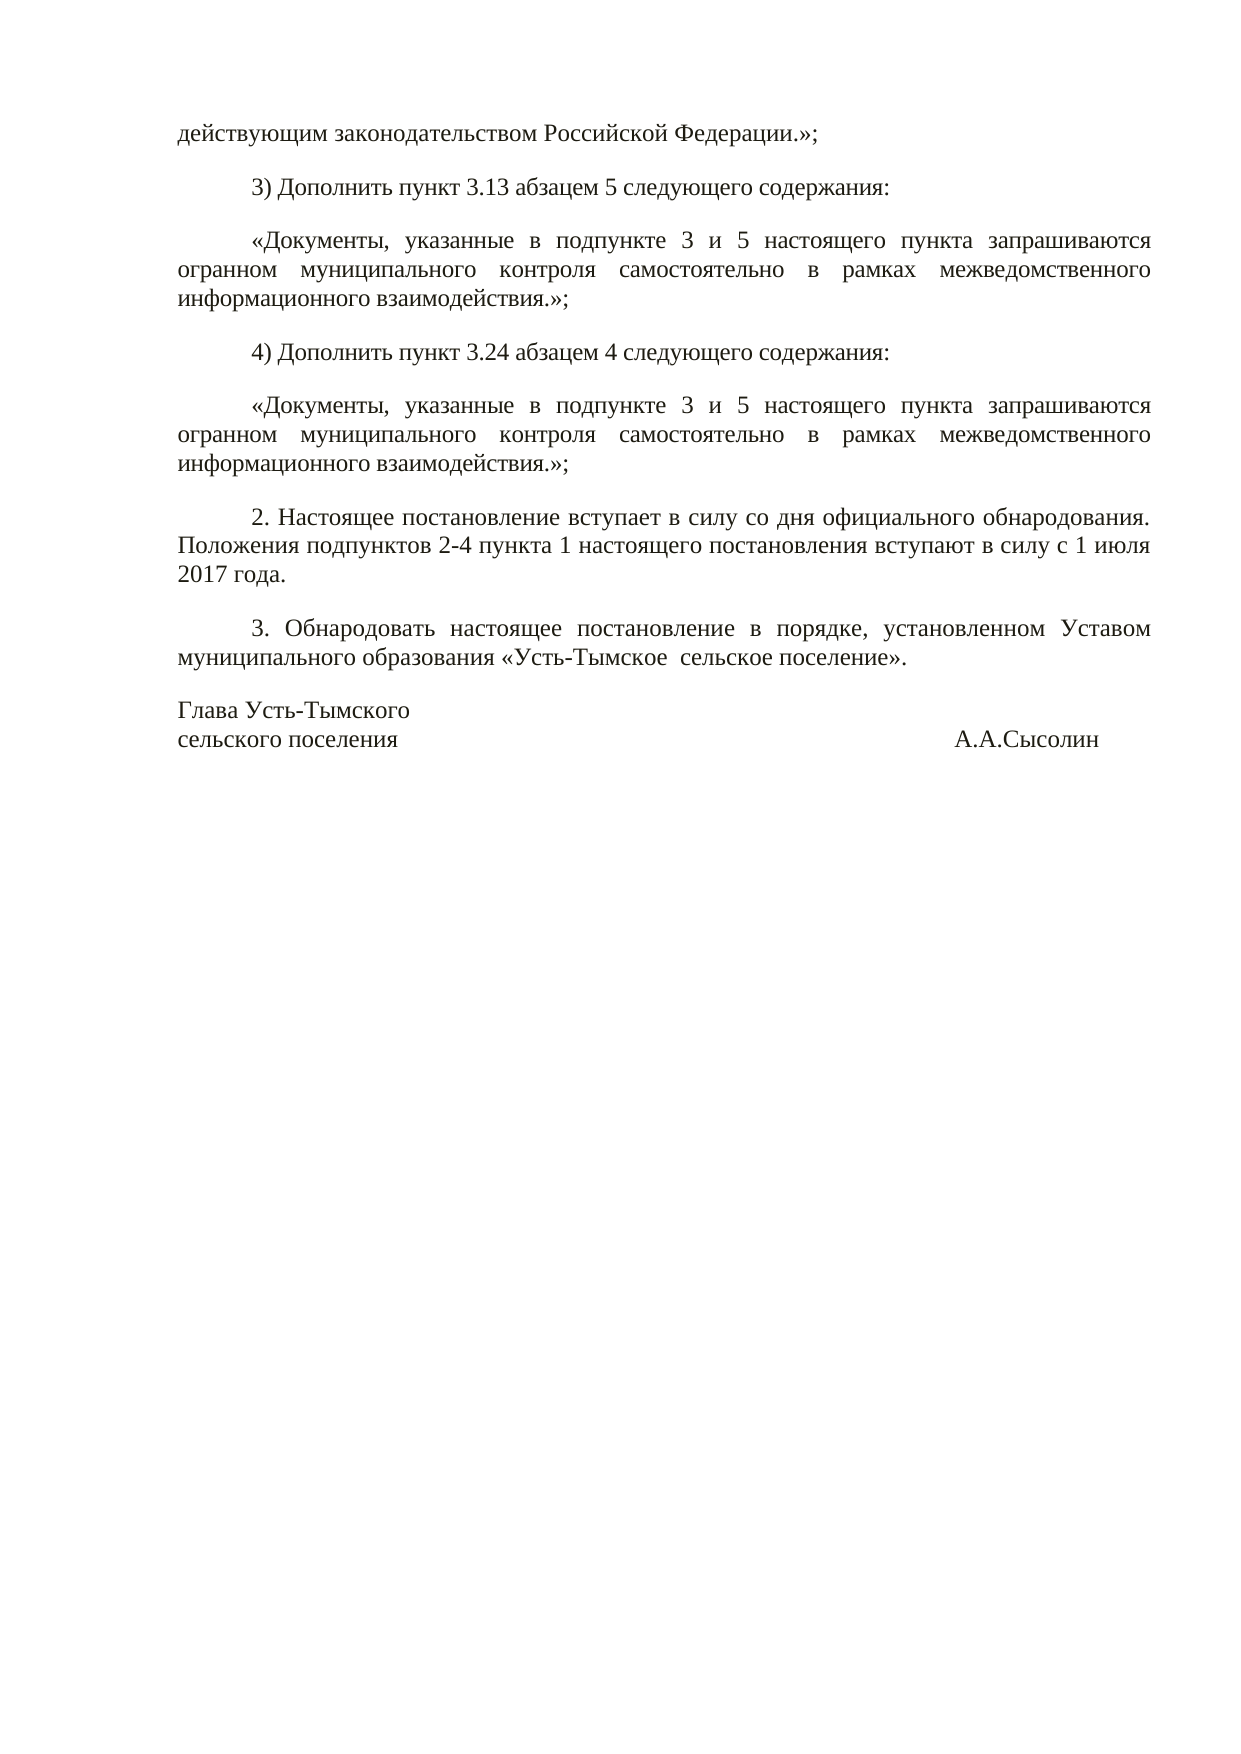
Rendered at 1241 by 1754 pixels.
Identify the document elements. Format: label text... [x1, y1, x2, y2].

text «Документы, указанные в подпункте 3 и 5 настоящего пункта запрашиваются огранном муниципального контроля самостоятельно в рамках межведомственного информационного взаимодействия.»; [177, 391, 1152, 477]
text 4) Дополнить пункт 3.24 абзацем 4 следующего содержания: [177, 337, 1152, 366]
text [177, 118, 1152, 147]
text сельского поселения А.А.Сысолин [177, 724, 1152, 753]
text 3) Дополнить пункт 3.13 абзацем 5 следующего содержания: [177, 172, 1152, 201]
text «Документы, указанные в подпункте 3 и 5 настоящего пункта запрашиваются огранном муниципального контроля самостоятельно в рамках межведомственного информационного взаимодействия.»; [177, 226, 1152, 312]
text Глава Усть-Тымского [177, 696, 1152, 724]
text 3. Обнародовать настоящее постановление в порядке, установленном Уставом муниципального образования «Усть-Тымское сельское поселение». [177, 613, 1152, 671]
text 2. Настоящее постановление вступает в силу со дня официального обнародования. Положения подпунктов 2-4 пункта 1 настоящего постановления вступают в силу с 1 июля 2017 года. [177, 502, 1152, 588]
